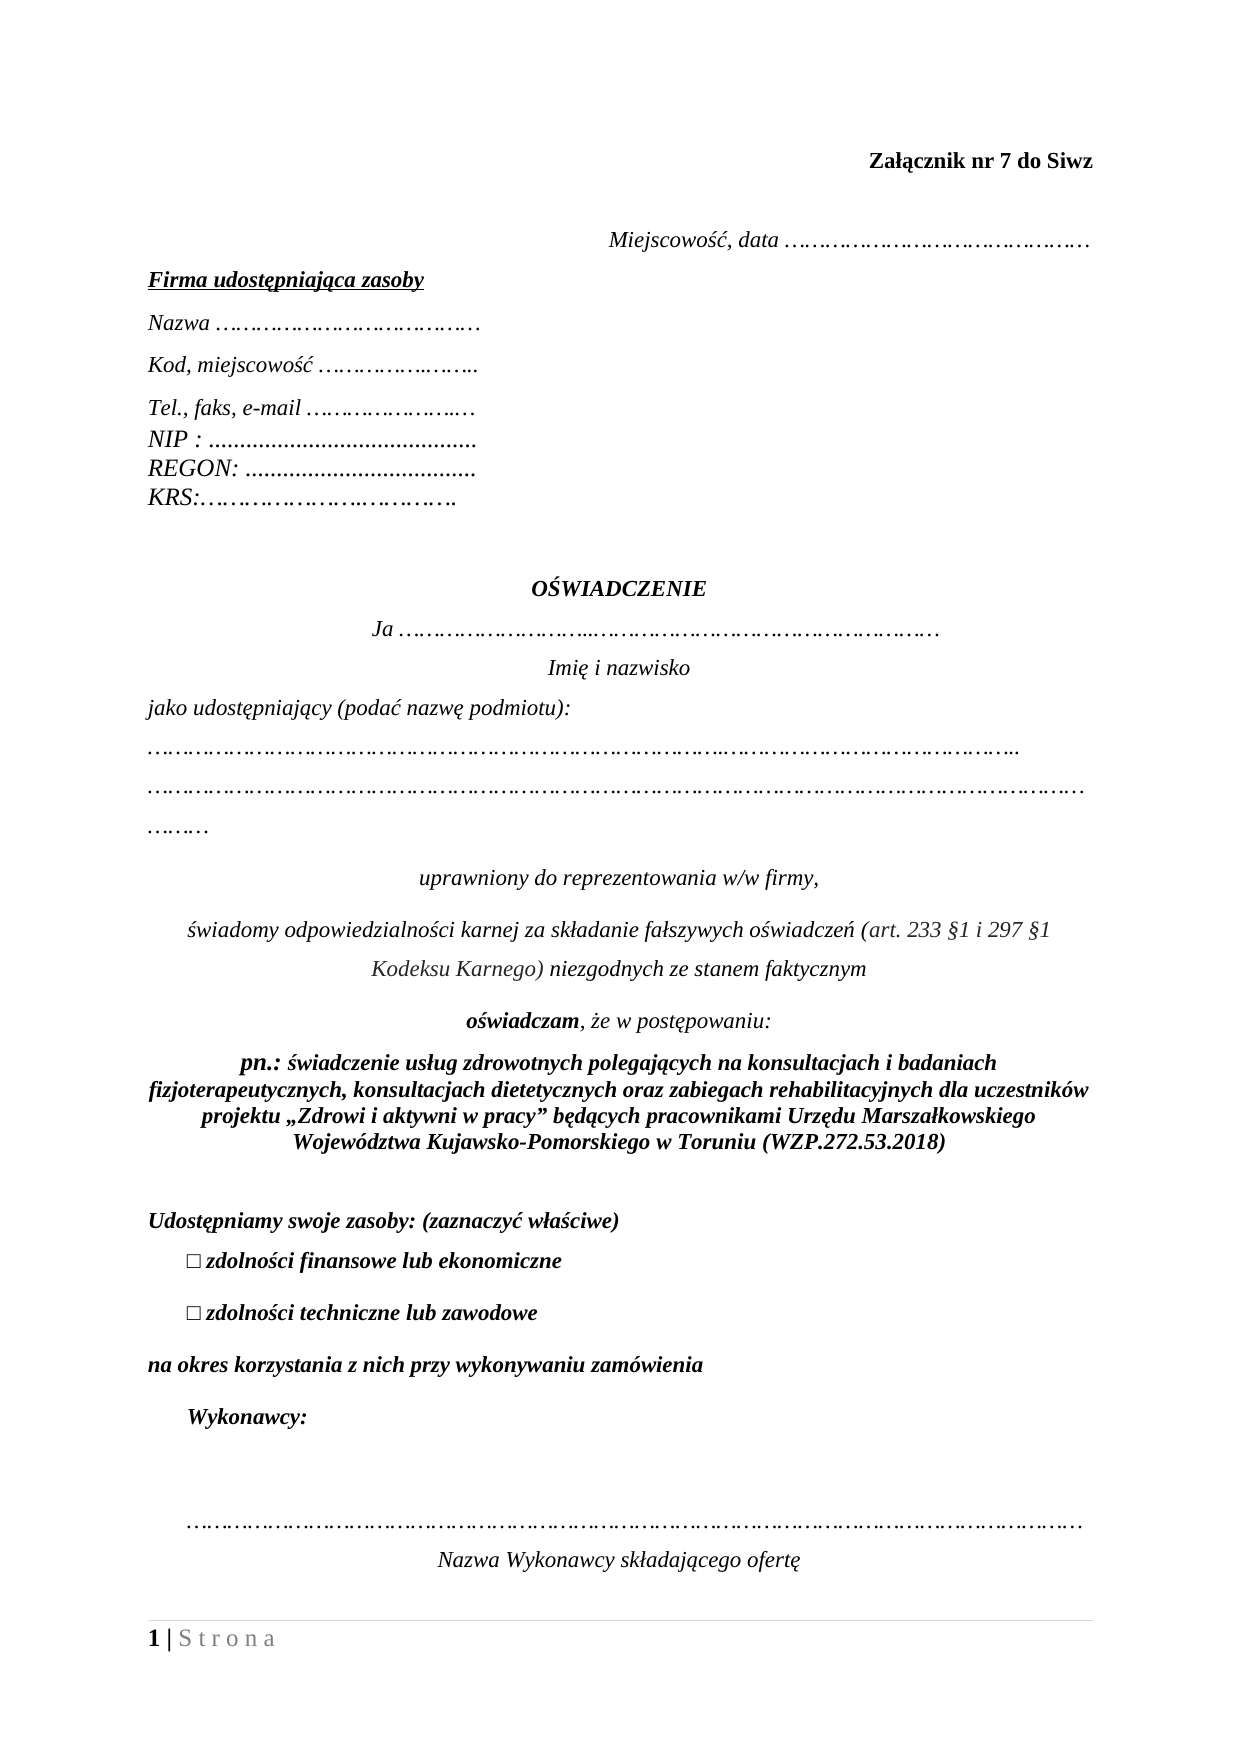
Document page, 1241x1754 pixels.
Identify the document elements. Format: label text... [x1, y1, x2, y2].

text Imię i nazwisko [148, 654, 1093, 680]
text na okres korzystania z nich przy wykonywaniu zamówienia [148, 1351, 1093, 1377]
text pn.: świadczenie usług zdrowotnych polegających na konsultacjach i badaniach fizjoterapeutycznych, konsultacjach dietetycznych oraz zabiegach rehabilitacyjnych dla uczestników projektu „Zdrowi i aktywni w pracy” będących pracownikami Urzędu Marszałkowskiego Województwa Kujawsko-Pomorskiego w Toruniu (WZP.272.53.2018) [148, 1047, 1093, 1155]
text □ zdolności finansowe lub ekonomiczne [148, 1247, 1093, 1273]
text Ja ………………………..…………………………………………… [148, 614, 1093, 641]
text Firma udostępniająca zasoby [148, 266, 1093, 292]
text świadomy odpowiedzialności karnej za składanie fałszywych oświadczeń (art. 233 §1 i 297 §1 Kodeksu Karnego) niezgodnych ze stanem faktycznym [148, 916, 1093, 982]
text NIP : ........................................... [148, 424, 1093, 453]
text Załącznik nr 7 do Siwz [148, 148, 1093, 174]
text Kod, miejscowość …………….…….. [148, 351, 1093, 378]
text Nazwa ………………………………… [148, 309, 1093, 335]
text KRS:………………….…………. [148, 482, 1093, 511]
text oświadczam, że w postępowaniu: [148, 1007, 1093, 1034]
text OŚWIADCZENIE [148, 575, 1093, 601]
text REGON: ..................................... [148, 453, 1093, 482]
text Udostępniamy swoje zasoby: (zaznaczyć właściwe) [148, 1207, 1093, 1234]
text Tel., faks, e-mail ………………….… [148, 394, 1093, 421]
text Wykonawcy: [187, 1403, 1093, 1429]
text uprawniony do reprezentowania w/w firmy, [148, 864, 1093, 890]
text …………………………………………………………………………………………………………………… [187, 1507, 1093, 1533]
text □ zdolności techniczne lub zawodowe [187, 1299, 1093, 1325]
text jako udostępniający (podać nazwę podmiotu): ………………………………………………………………………….……………………………………..………………………………………………………………………………………………………………………………… [148, 693, 1093, 838]
text Nazwa Wykonawcy składającego ofertę [148, 1546, 1093, 1573]
text Miejscowość, data ……………………………………… [148, 227, 1093, 253]
